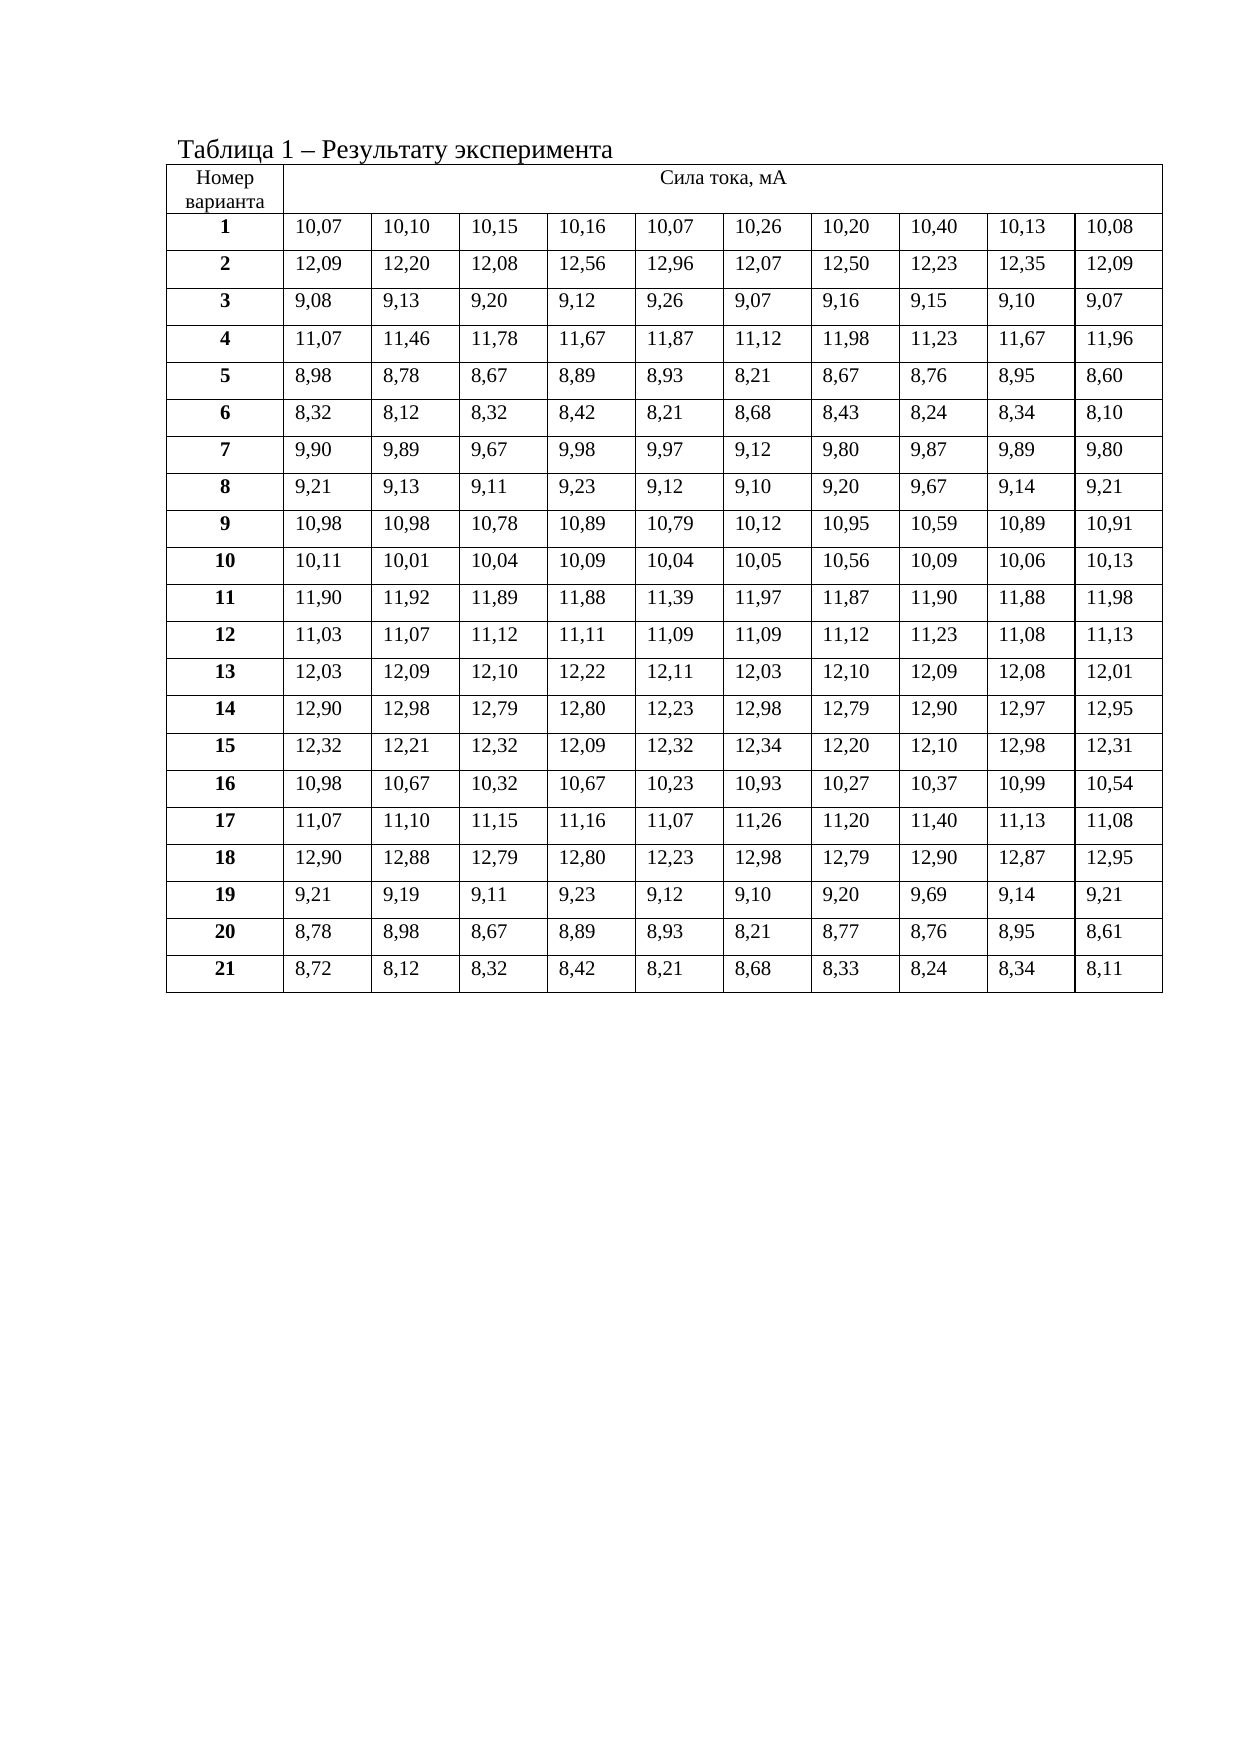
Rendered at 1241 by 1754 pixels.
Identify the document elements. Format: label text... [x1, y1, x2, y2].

table_cell 11,03 [284, 622, 371, 658]
table_cell 21 [167, 956, 283, 992]
table_cell 12,09 [548, 734, 635, 769]
table_cell 11,09 [724, 622, 811, 658]
table_cell 9,89 [372, 437, 459, 473]
table_cell 12,79 [812, 696, 899, 732]
table_cell 10,89 [548, 511, 635, 547]
table_cell 11,10 [372, 808, 459, 844]
table_cell 8,34 [988, 956, 1074, 992]
table_cell 8,67 [812, 363, 899, 399]
table_cell 11,08 [1076, 808, 1162, 844]
table_cell 12,10 [460, 659, 547, 695]
table_cell 10,99 [988, 771, 1074, 807]
table_cell 11,08 [988, 622, 1074, 658]
table_cell 8,12 [372, 956, 459, 992]
table_cell 8,77 [812, 919, 899, 955]
table_cell 9,21 [1076, 882, 1162, 918]
table_cell 9,26 [636, 289, 723, 324]
table_cell 11,13 [1076, 622, 1162, 658]
table_cell 10,98 [372, 511, 459, 547]
table_cell 8,76 [900, 919, 987, 955]
table_cell 8,76 [900, 363, 987, 399]
table_cell 11,87 [812, 585, 899, 621]
table_cell 12,97 [988, 696, 1074, 732]
table_cell 9,80 [1076, 437, 1162, 473]
table_cell 9,07 [1076, 289, 1162, 324]
table_cell 8,68 [724, 400, 811, 436]
table_cell 9,14 [988, 882, 1074, 918]
table_cell 12,11 [636, 659, 723, 695]
table_cell 8,42 [548, 400, 635, 436]
table_cell 9,80 [812, 437, 899, 473]
table_cell 8,95 [988, 919, 1074, 955]
table_cell 11,09 [636, 622, 723, 658]
table_cell 11,23 [900, 326, 987, 362]
table_cell 11,46 [372, 326, 459, 362]
table_cell 11,20 [812, 808, 899, 844]
table_cell 12,79 [460, 845, 547, 881]
table_cell 11,97 [724, 585, 811, 621]
table_cell 11,07 [636, 808, 723, 844]
table_cell 8,21 [636, 956, 723, 992]
table_cell 12,03 [284, 659, 371, 695]
table_cell 11,90 [284, 585, 371, 621]
table_cell 9,97 [636, 437, 723, 473]
table_cell 12,03 [724, 659, 811, 695]
table_cell 10,59 [900, 511, 987, 547]
table_cell 12,50 [812, 251, 899, 287]
table_cell 8,78 [284, 919, 371, 955]
table_cell 8,42 [548, 956, 635, 992]
table_cell 12,23 [636, 845, 723, 881]
table_cell 11,89 [460, 585, 547, 621]
table_cell 9,20 [812, 882, 899, 918]
table_cell 8,95 [988, 363, 1074, 399]
table_cell 9,90 [284, 437, 371, 473]
table_cell 12 [167, 622, 283, 658]
table_cell 12,98 [724, 845, 811, 881]
table_cell 12,79 [812, 845, 899, 881]
table_cell 12,90 [900, 696, 987, 732]
table_cell 1 [167, 214, 283, 250]
table_cell 8,78 [372, 363, 459, 399]
table_cell 11,12 [812, 622, 899, 658]
table_cell 8,89 [548, 363, 635, 399]
table_cell 12,09 [372, 659, 459, 695]
table_cell 12,98 [724, 696, 811, 732]
table_cell 9,11 [460, 474, 547, 510]
table_cell 10,08 [1076, 214, 1162, 250]
table_cell 11,92 [372, 585, 459, 621]
table_cell 11,96 [1076, 326, 1162, 362]
table_cell 10,01 [372, 548, 459, 584]
text Таблица 1 – Результату эксперимента [177, 133, 1152, 164]
table_cell 8,67 [460, 919, 547, 955]
table_cell 11,98 [1076, 585, 1162, 621]
table_cell 10,04 [460, 548, 547, 584]
table_cell 8,68 [724, 956, 811, 992]
table_cell 9,89 [988, 437, 1074, 473]
table_cell 10,09 [548, 548, 635, 584]
table_cell 6 [167, 400, 283, 436]
table_cell 10,91 [1076, 511, 1162, 547]
table_cell 8,32 [460, 400, 547, 436]
table_cell 14 [167, 696, 283, 732]
table_cell 11,87 [636, 326, 723, 362]
table_cell 8,60 [1076, 363, 1162, 399]
table_cell 10,23 [636, 771, 723, 807]
table_cell 9,12 [548, 289, 635, 324]
table_cell 10,12 [724, 511, 811, 547]
table_cell 10,26 [724, 214, 811, 250]
table_cell 12,08 [460, 251, 547, 287]
table_cell 12,10 [812, 659, 899, 695]
table_cell 10,04 [636, 548, 723, 584]
table_cell 8,33 [812, 956, 899, 992]
table_cell 9,23 [548, 474, 635, 510]
table_cell 10,56 [812, 548, 899, 584]
table_cell 16 [167, 771, 283, 807]
table_cell 11 [167, 585, 283, 621]
table_cell 8,11 [1076, 956, 1162, 992]
table_cell 12,98 [988, 734, 1074, 769]
table_cell 9,11 [460, 882, 547, 918]
table_cell 10,07 [636, 214, 723, 250]
table_cell 12,96 [636, 251, 723, 287]
table_header Номер варианта [167, 165, 283, 213]
table_cell 17 [167, 808, 283, 844]
table_cell 11,90 [900, 585, 987, 621]
table_cell 8,24 [900, 400, 987, 436]
table_cell 8,67 [460, 363, 547, 399]
table_cell 3 [167, 289, 283, 324]
table_cell 9,07 [724, 289, 811, 324]
table_cell 12,10 [900, 734, 987, 769]
table_cell 12,01 [1076, 659, 1162, 695]
table_cell 12,07 [724, 251, 811, 287]
table_cell 11,15 [460, 808, 547, 844]
table_cell 8,98 [372, 919, 459, 955]
table_cell 8,32 [284, 400, 371, 436]
table_cell 11,07 [284, 808, 371, 844]
table_cell 11,12 [460, 622, 547, 658]
table_cell 12,20 [812, 734, 899, 769]
table_cell 10,78 [460, 511, 547, 547]
table_cell 9,87 [900, 437, 987, 473]
table_cell 11,07 [284, 326, 371, 362]
table_cell 9,20 [812, 474, 899, 510]
table_cell 12,32 [460, 734, 547, 769]
table_cell 8,32 [460, 956, 547, 992]
table_cell 10,13 [1076, 548, 1162, 584]
table_cell 12,80 [548, 845, 635, 881]
table_cell 11,67 [988, 326, 1074, 362]
table_cell 12,35 [988, 251, 1074, 287]
table_cell 10,10 [372, 214, 459, 250]
table_cell 12,98 [372, 696, 459, 732]
table_cell 9,12 [636, 474, 723, 510]
table_cell 8,34 [988, 400, 1074, 436]
table_cell 11,23 [900, 622, 987, 658]
table_cell 12,90 [284, 696, 371, 732]
table_cell 10,95 [812, 511, 899, 547]
table_cell 9,67 [900, 474, 987, 510]
table_cell 9,21 [284, 882, 371, 918]
table_cell 10,40 [900, 214, 987, 250]
table_cell 12,95 [1076, 845, 1162, 881]
table_cell 10,98 [284, 771, 371, 807]
table_cell 9,98 [548, 437, 635, 473]
table_cell 12,80 [548, 696, 635, 732]
table_cell 8 [167, 474, 283, 510]
table_cell 11,13 [988, 808, 1074, 844]
table_cell 10,13 [988, 214, 1074, 250]
table_cell 12,95 [1076, 696, 1162, 732]
table_cell 8,72 [284, 956, 371, 992]
table_cell 10,67 [548, 771, 635, 807]
table_cell 8,10 [1076, 400, 1162, 436]
table_cell 8,21 [636, 400, 723, 436]
table_cell 9,21 [284, 474, 371, 510]
table_cell 8,12 [372, 400, 459, 436]
table_cell 11,40 [900, 808, 987, 844]
table_cell 12,88 [372, 845, 459, 881]
table_cell 9,13 [372, 474, 459, 510]
table_cell 9,20 [460, 289, 547, 324]
table_cell 12,90 [284, 845, 371, 881]
table_cell 11,67 [548, 326, 635, 362]
table_cell 12,20 [372, 251, 459, 287]
table_cell 10,37 [900, 771, 987, 807]
table_cell 10,05 [724, 548, 811, 584]
table_cell 9,19 [372, 882, 459, 918]
table_cell 10,09 [900, 548, 987, 584]
table_cell 12,23 [900, 251, 987, 287]
table_cell 10,79 [636, 511, 723, 547]
table_cell 18 [167, 845, 283, 881]
table_cell 11,12 [724, 326, 811, 362]
table_cell 10,32 [460, 771, 547, 807]
table_cell 12,34 [724, 734, 811, 769]
table_cell 9,12 [724, 437, 811, 473]
table_cell 8,61 [1076, 919, 1162, 955]
table_cell 10,11 [284, 548, 371, 584]
table_cell 8,21 [724, 363, 811, 399]
table_cell 12,09 [284, 251, 371, 287]
table_cell 15 [167, 734, 283, 769]
table_cell 9,13 [372, 289, 459, 324]
table_header Сила тока, мА [284, 165, 1162, 213]
table_cell 10,27 [812, 771, 899, 807]
table_cell 5 [167, 363, 283, 399]
table_cell 9,23 [548, 882, 635, 918]
table_cell 9,21 [1076, 474, 1162, 510]
table_cell 9,15 [900, 289, 987, 324]
table_cell 12,32 [284, 734, 371, 769]
table_cell 8,93 [636, 363, 723, 399]
table_cell 10,20 [812, 214, 899, 250]
table_cell 9,10 [724, 882, 811, 918]
table_cell 12,21 [372, 734, 459, 769]
table_cell 12,08 [988, 659, 1074, 695]
table_cell 12,09 [1076, 251, 1162, 287]
table_cell 12,79 [460, 696, 547, 732]
table_cell 10 [167, 548, 283, 584]
table_cell 7 [167, 437, 283, 473]
table_cell 20 [167, 919, 283, 955]
table_cell 8,43 [812, 400, 899, 436]
table_cell 9,08 [284, 289, 371, 324]
table_cell 11,88 [548, 585, 635, 621]
table_cell 10,67 [372, 771, 459, 807]
table_cell 10,06 [988, 548, 1074, 584]
table_cell 8,98 [284, 363, 371, 399]
table_cell 10,07 [284, 214, 371, 250]
table_cell 10,98 [284, 511, 371, 547]
table_cell 12,56 [548, 251, 635, 287]
table_cell 12,23 [636, 696, 723, 732]
table_cell 11,39 [636, 585, 723, 621]
table_cell 11,88 [988, 585, 1074, 621]
table_cell 12,87 [988, 845, 1074, 881]
table_cell 8,89 [548, 919, 635, 955]
table_cell 12,22 [548, 659, 635, 695]
table_cell 9 [167, 511, 283, 547]
table_cell 10,16 [548, 214, 635, 250]
table_cell 19 [167, 882, 283, 918]
table_cell 11,11 [548, 622, 635, 658]
table_cell 9,69 [900, 882, 987, 918]
table_cell 9,10 [724, 474, 811, 510]
table_cell 12,31 [1076, 734, 1162, 769]
table_cell 11,07 [372, 622, 459, 658]
table_cell 11,98 [812, 326, 899, 362]
table_cell 2 [167, 251, 283, 287]
table_cell 12,90 [900, 845, 987, 881]
table_cell 11,78 [460, 326, 547, 362]
table_cell 8,21 [724, 919, 811, 955]
table_cell 10,89 [988, 511, 1074, 547]
table_cell 9,12 [636, 882, 723, 918]
table_cell 9,67 [460, 437, 547, 473]
table_cell 9,14 [988, 474, 1074, 510]
table_cell 10,93 [724, 771, 811, 807]
table_cell 11,26 [724, 808, 811, 844]
table_cell 8,93 [636, 919, 723, 955]
table_cell 13 [167, 659, 283, 695]
table_cell 4 [167, 326, 283, 362]
table_cell 9,10 [988, 289, 1074, 324]
table_cell 10,15 [460, 214, 547, 250]
table_cell 12,09 [900, 659, 987, 695]
table_cell 9,16 [812, 289, 899, 324]
table_cell 12,32 [636, 734, 723, 769]
table_cell 10,54 [1076, 771, 1162, 807]
table_cell 8,24 [900, 956, 987, 992]
table_cell 11,16 [548, 808, 635, 844]
